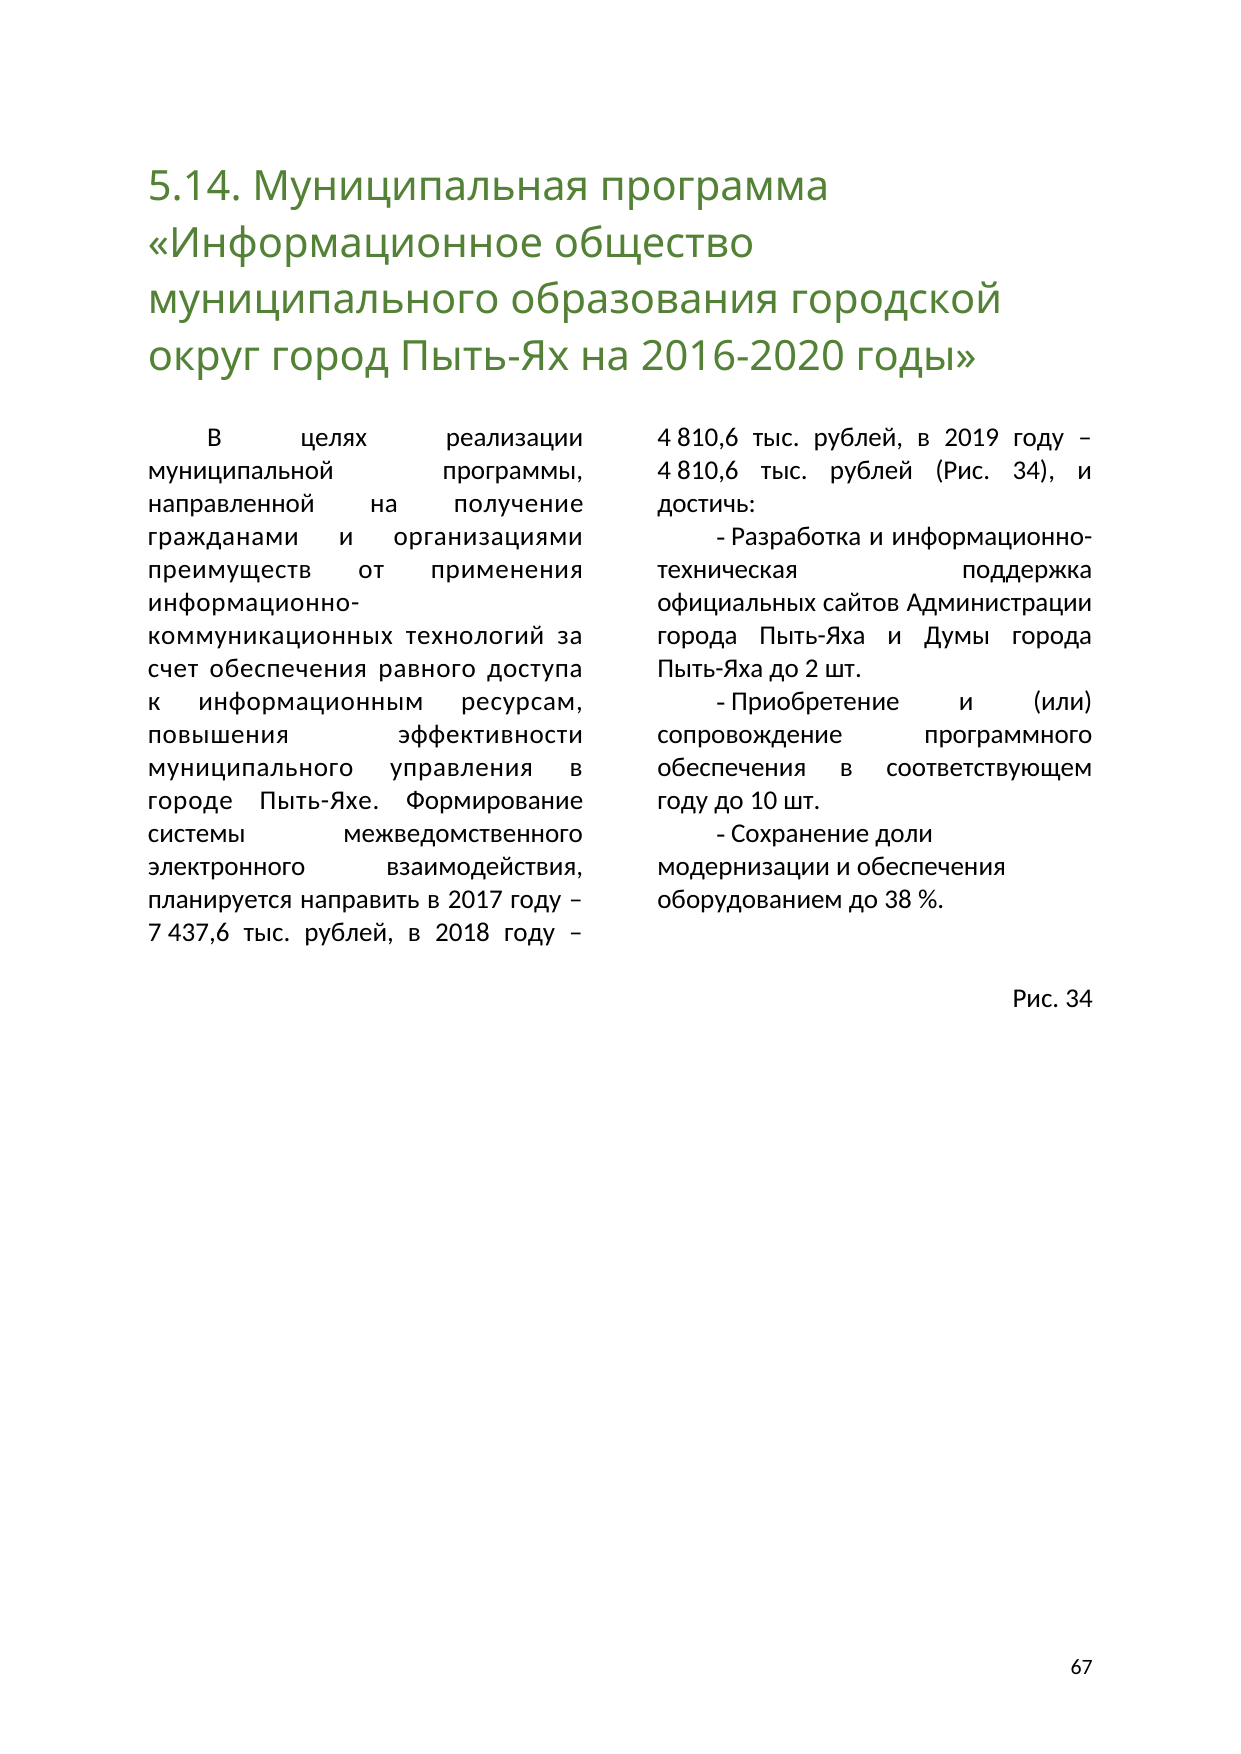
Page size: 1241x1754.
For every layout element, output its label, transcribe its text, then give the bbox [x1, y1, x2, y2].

list Сохранение доли модернизации и обеспечения оборудованием до 38 %. [657, 816, 1092, 915]
list Приобретение и (или) сопровождение программного обеспечения в соответствующем году до 10 шт. [657, 684, 1092, 816]
text В целях реализации муниципальной программы, направленной на получение гражданами и организациями преимуществ от применения информационно-коммуникационных технологий за счет обеспечения равного доступа к информационным ресурсам, повышения эффективности муниципального управления в городе Пыть-Яхе. Формирование системы межведомственного электронного взаимодействия, планируется направить в 2017 году – 7 437,6 тыс. рублей, в 2018 году – 4 810,6 тыс. рублей, в 2019 году – 4 810,6 тыс. рублей (Рис. 34), и достичь: [148, 420, 583, 948]
text Рис. 34 [148, 981, 1093, 1014]
list Разработка и информационно-техническая поддержка официальных сайтов Администрации города Пыть-Яха и Думы города Пыть-Яха до 2 шт. [657, 519, 1092, 684]
text В целях реализации муниципальной программы, направленной на получение гражданами и организациями преимуществ от применения информационно-коммуникационных технологий за счет обеспечения равного доступа к информационным ресурсам, повышения эффективности муниципального управления в городе Пыть-Яхе. Формирование системы межведомственного электронного взаимодействия, планируется направить в 2017 году – 7 437,6 тыс. рублей, в 2018 году – 4 810,6 тыс. рублей, в 2019 году – 4 810,6 тыс. рублей (Рис. 34), и достичь: [657, 420, 1092, 519]
subtitle 5.14. Муниципальная программа «Информационное общество муниципального образования городской округ город Пыть-Ях на 2016-2020 годы» [148, 156, 1092, 383]
